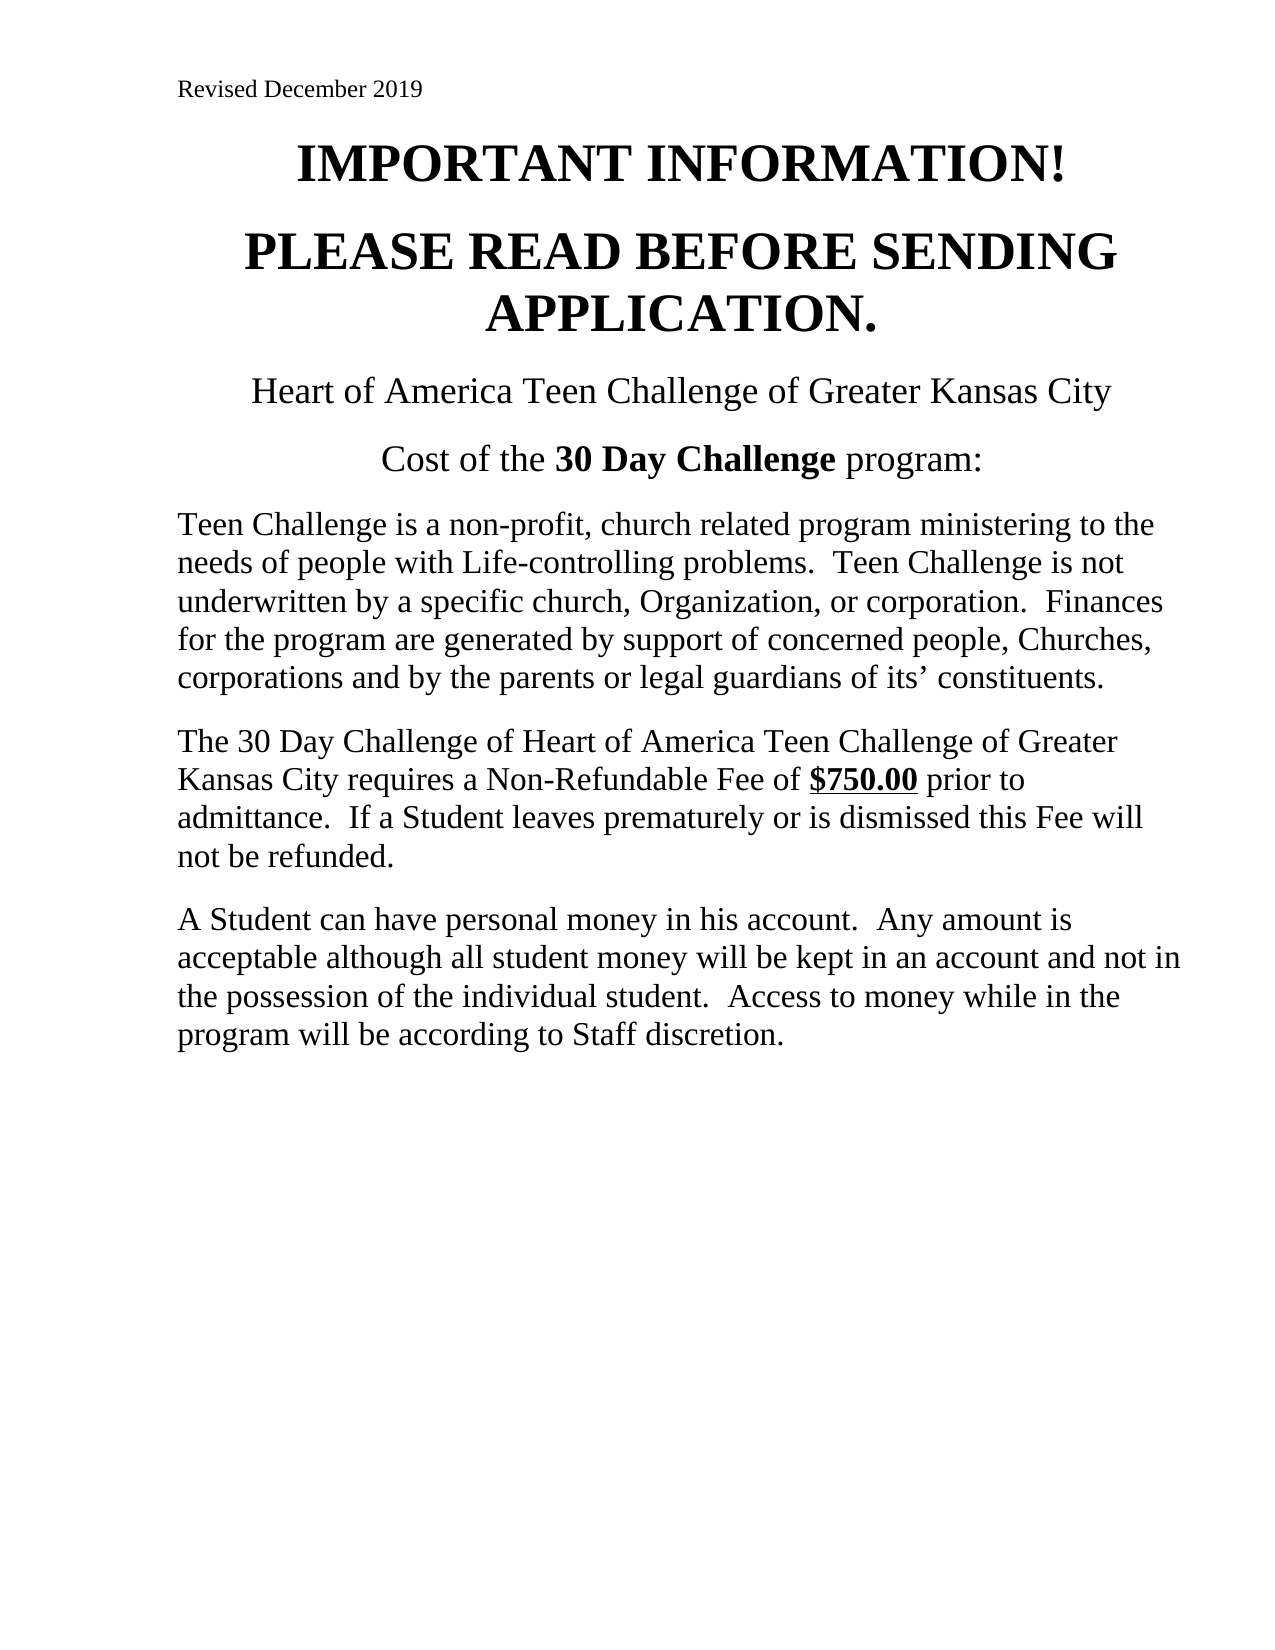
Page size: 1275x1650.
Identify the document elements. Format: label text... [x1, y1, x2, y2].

text The 30 Day Challenge of Heart of America Teen Challenge of Greater Kansas City requires a Non-Refundable Fee of $750.00 prior to admittance. If a Student leaves prematurely or is dismissed this Fee will not be refunded. [177, 721, 1186, 874]
text A Student can have personal money in his account. Any amount is acceptable although all student money will be kept in an account and not in the possession of the individual student. Access to money while in the program will be according to Staff discretion. [177, 899, 1186, 1053]
text Cost of the 30 Day Challenge program: [177, 436, 1186, 479]
text Teen Challenge is a non-profit, church related program ministering to the needs of people with Life-controlling problems. Teen Challenge is not underwritten by a specific church, Organization, or corporation. Finances for the program are generated by support of concerned people, Churches, corporations and by the parents or legal guardians of its’ constituents. [177, 504, 1186, 696]
text PLEASE READ BEFORE SENDING APPLICATION. [177, 218, 1186, 343]
text Heart of America Teen Challenge of Greater Kansas City [177, 368, 1186, 411]
text IMPORTANT INFORMATION! [177, 131, 1186, 193]
